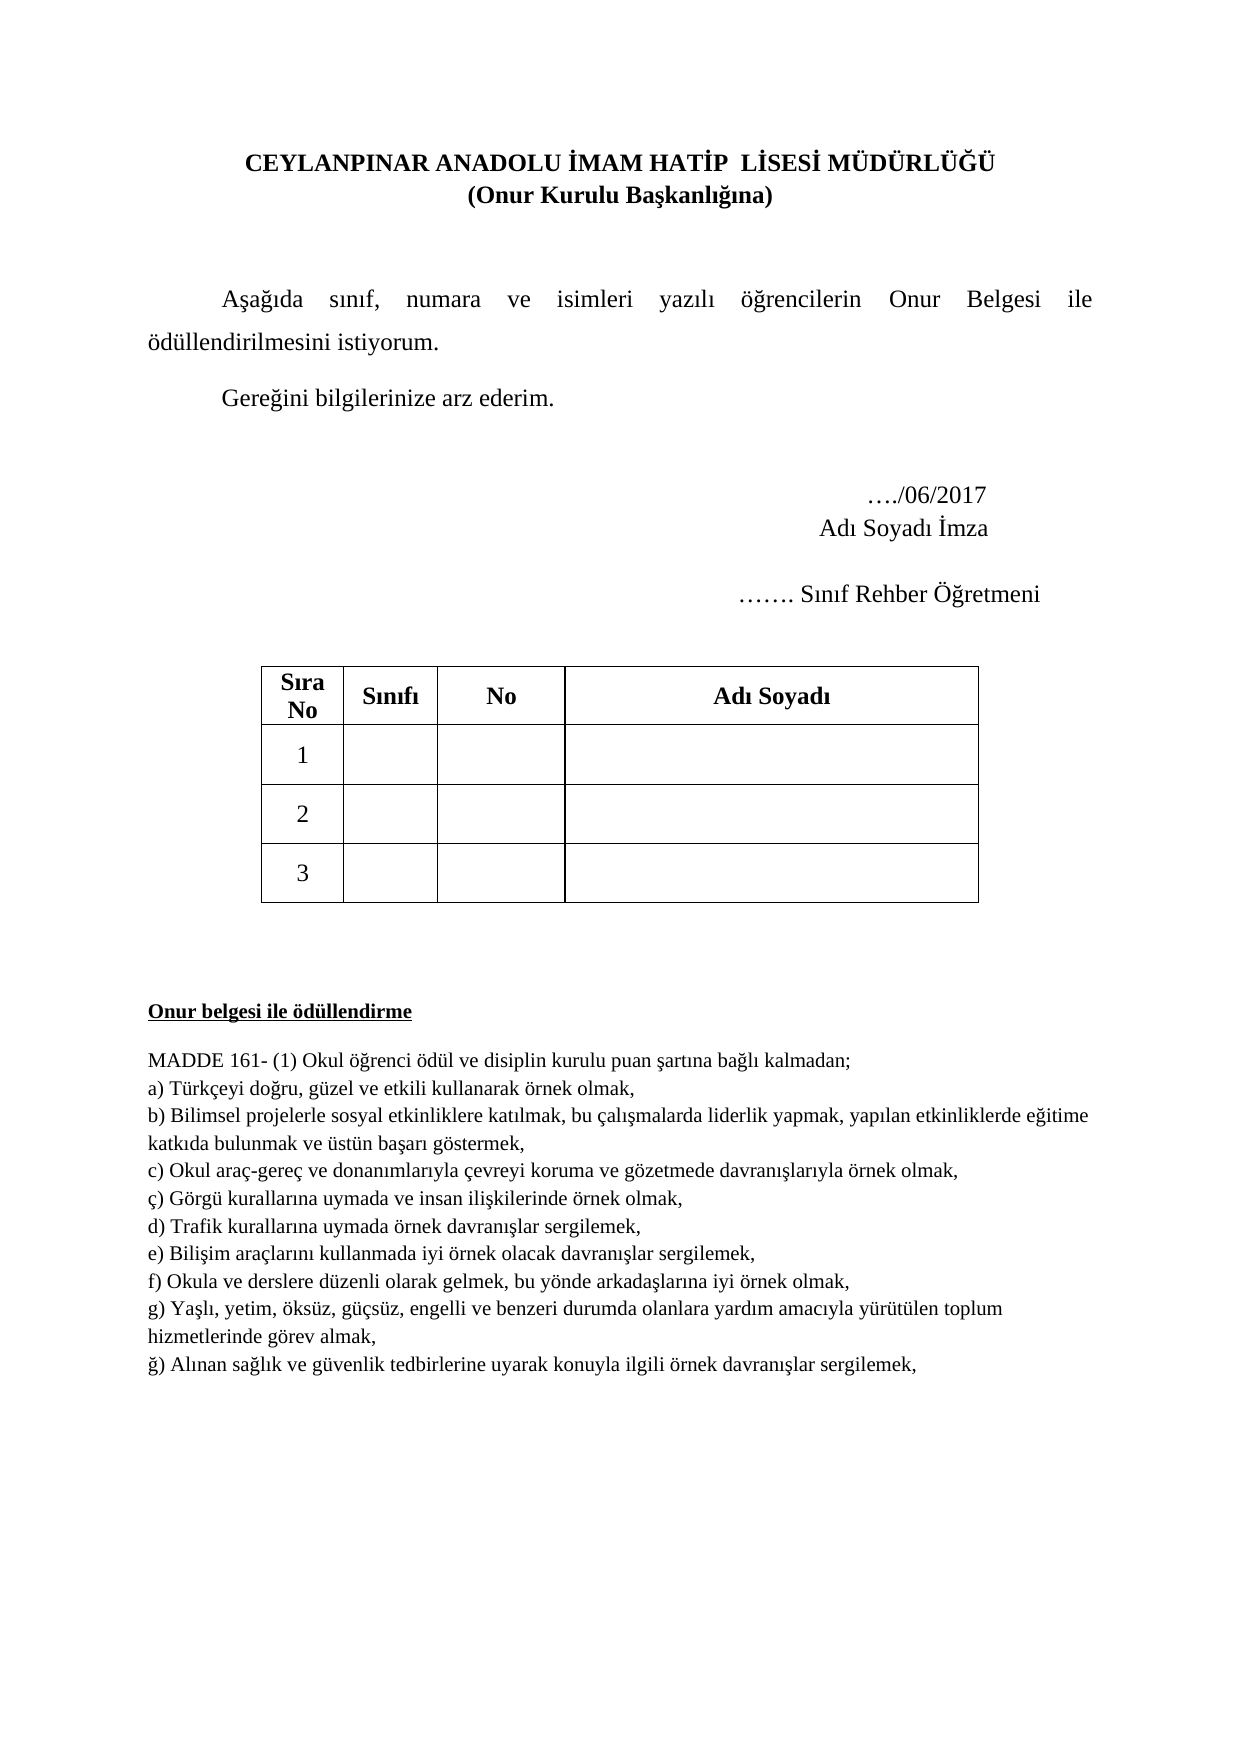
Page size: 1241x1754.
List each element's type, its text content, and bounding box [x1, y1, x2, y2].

text ğ) Alınan sağlık ve güvenlik tedbirlerine uyarak konuyla ilgili örnek davranışlar sergilemek, [148, 1352, 1093, 1376]
table_header Sınıfı [344, 667, 437, 724]
text a) Türkçeyi doğru, güzel ve etkili kullanarak örnek olmak, [148, 1076, 1093, 1099]
table_cell [344, 844, 437, 902]
text (Onur Kurulu Başkanlığına) [148, 181, 1093, 209]
text Onur belgesi ile ödüllendirme [148, 999, 1093, 1023]
text Adı Soyadı İmza [664, 513, 1093, 542]
table_header No [438, 667, 564, 724]
text ç) Görgü kurallarına uymada ve insan ilişkilerinde örnek olmak, [148, 1186, 1093, 1210]
text MADDE 161- (1) Okul öğrenci ödül ve disiplin kurulu puan şartına bağlı kalmadan; [148, 1048, 1093, 1072]
text f) Okula ve derslere düzenli olarak gelmek, bu yönde arkadaşlarına iyi örnek olmak, [148, 1269, 1093, 1293]
text b) Bilimsel projelerle sosyal etkinliklere katılmak, bu çalışmalarda liderlik yapmak, yapılan etkinliklerde eğitime katkıda bulunmak ve üstün başarı göstermek, [148, 1103, 1093, 1155]
text Gereğini bilgilerinize arz ederim. [148, 383, 1093, 412]
table_header Adı Soyadı [566, 667, 978, 724]
table_cell [566, 785, 978, 842]
text d) Trafik kurallarına uymada örnek davranışlar sergilemek, [148, 1213, 1093, 1238]
table_cell [438, 785, 564, 842]
text ……. Sınıf Rehber Öğretmeni [738, 579, 1093, 608]
table_cell 2 [262, 785, 343, 842]
text g) Yaşlı, yetim, öksüz, güçsüz, engelli ve benzeri durumda olanlara yardım amacıyla yürütülen toplum hizmetlerinde görev almak, [148, 1296, 1093, 1348]
table_cell [344, 785, 437, 842]
table_cell [566, 844, 978, 902]
text c) Okul araç-gereç ve donanımlarıyla çevreyi koruma ve gözetmede davranışlarıyla örnek olmak, [148, 1158, 1093, 1182]
table_header Sıra No [262, 667, 343, 724]
text …./06/2017 [664, 480, 1093, 509]
table_cell 3 [262, 844, 343, 902]
table_cell [438, 844, 564, 902]
table_cell 1 [262, 725, 343, 783]
table_cell [438, 725, 564, 783]
text Aşağıda sınıf, numara ve isimleri yazılı öğrencilerin Onur Belgesi ile ödüllendirilmesini istiyorum. [148, 284, 1093, 356]
text CEYLANPINAR ANADOLU İMAM HATİP LİSESİ MÜDÜRLÜĞÜ [148, 148, 1093, 176]
table_cell [566, 725, 978, 783]
text e) Bilişim araçlarını kullanmada iyi örnek olacak davranışlar sergilemek, [148, 1241, 1093, 1265]
table_cell [344, 725, 437, 783]
